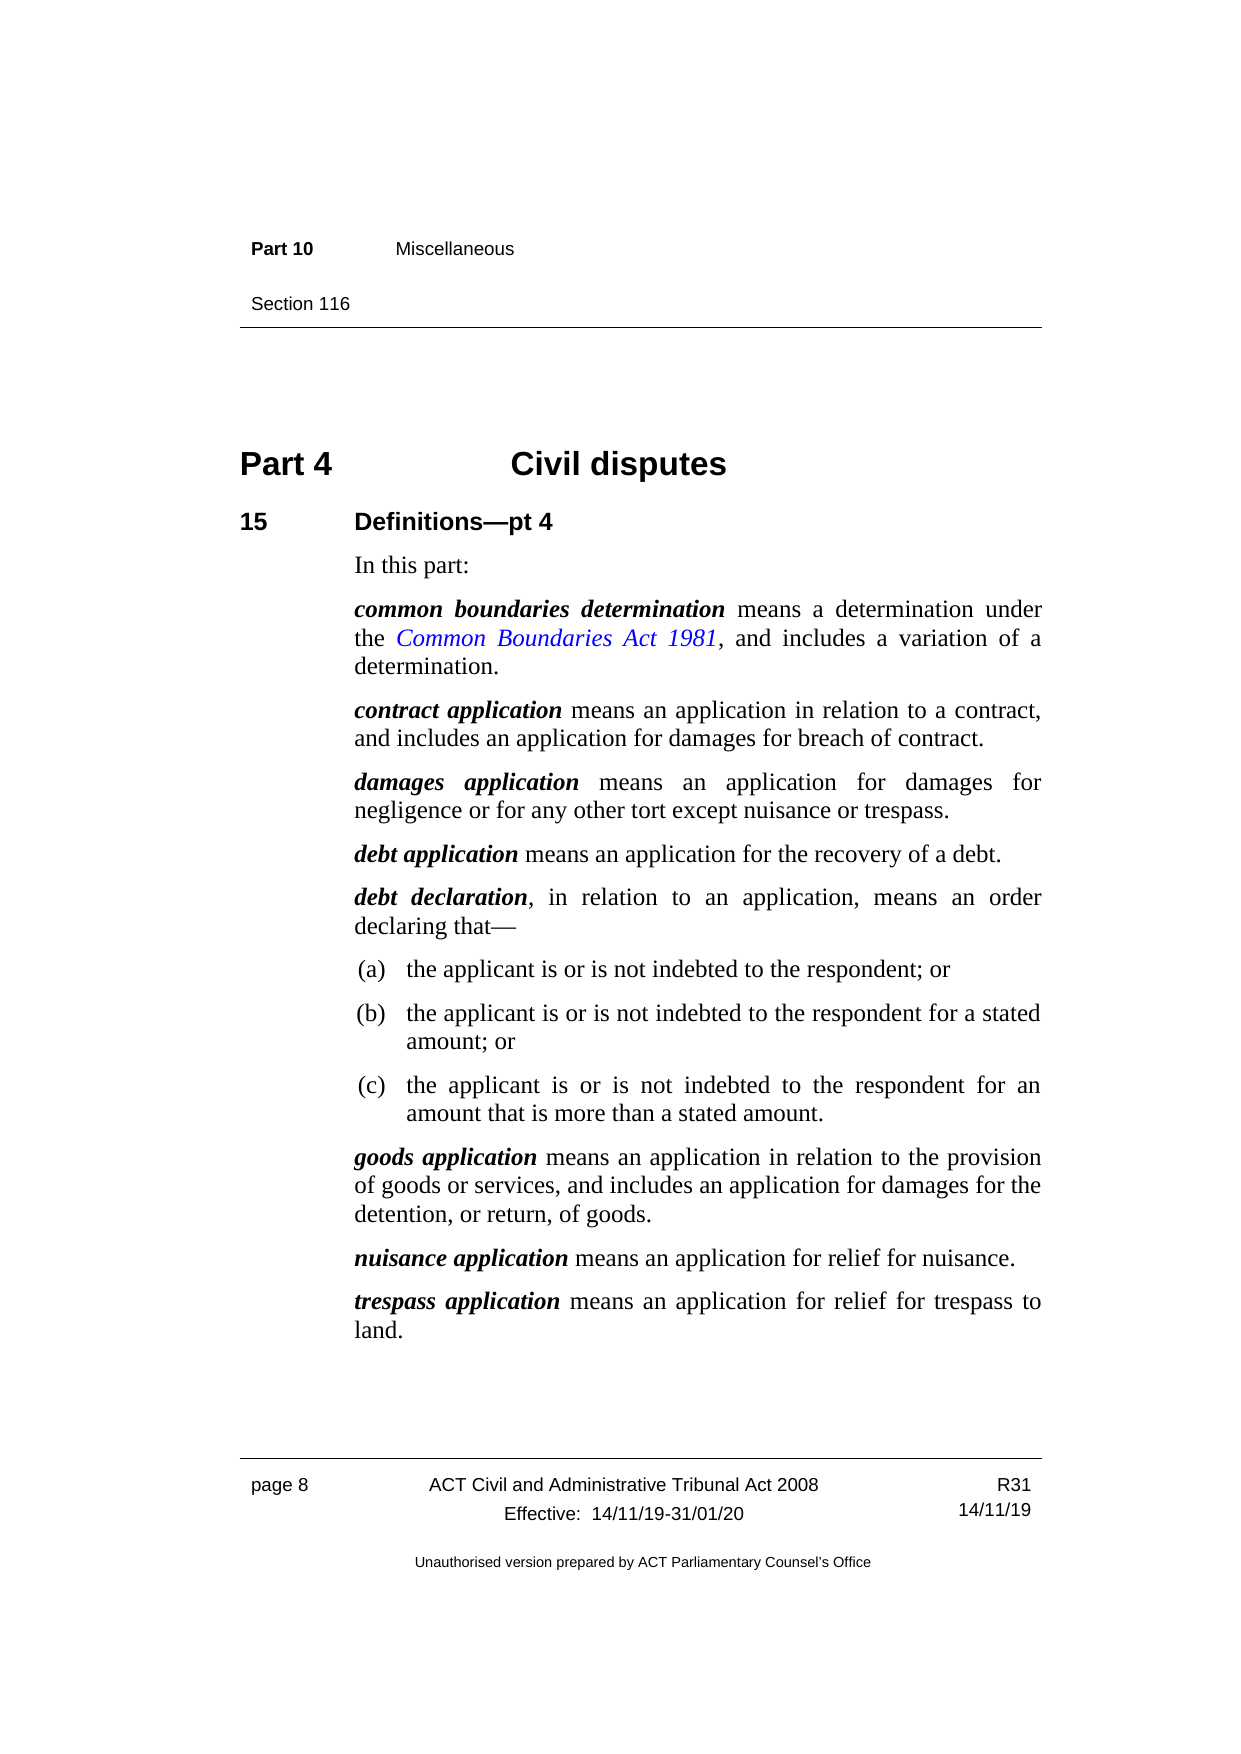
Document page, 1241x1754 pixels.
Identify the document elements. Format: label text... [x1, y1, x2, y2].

text nuisance application means an application for relief for nuisance. [354, 1243, 1042, 1271]
text Part 4 Civil disputes [239, 444, 1042, 482]
text (b) the applicant is or is not indebted to the respondent for a stated amount; or [239, 998, 1042, 1055]
text 15 Definitions—pt 4 [239, 507, 1042, 536]
text (a) the applicant is or is not indebted to the respondent; or [239, 954, 1042, 983]
text trespass application means an application for relief for trespass to land. [354, 1286, 1042, 1343]
text goods application means an application in relation to the provision of goods or services, and includes an application for damages for the detention, or return, of goods. [354, 1142, 1042, 1228]
text common boundaries determination means a determination under the Common Boundaries Act 1981, and includes a variation of a determination. [354, 594, 1042, 680]
text damages application means an application for damages for negligence or for any other tort except nuisance or trespass. [354, 767, 1042, 824]
text contract application means an application in relation to a contract, and includes an application for damages for breach of contract. [354, 695, 1042, 752]
text In this part: [354, 551, 1042, 579]
text (c) the applicant is or is not indebted to the respondent for an amount that is more than a stated amount. [239, 1070, 1042, 1127]
text debt declaration, in relation to an application, means an order declaring that— [354, 882, 1042, 940]
text debt application means an application for the recovery of a debt. [354, 839, 1042, 868]
